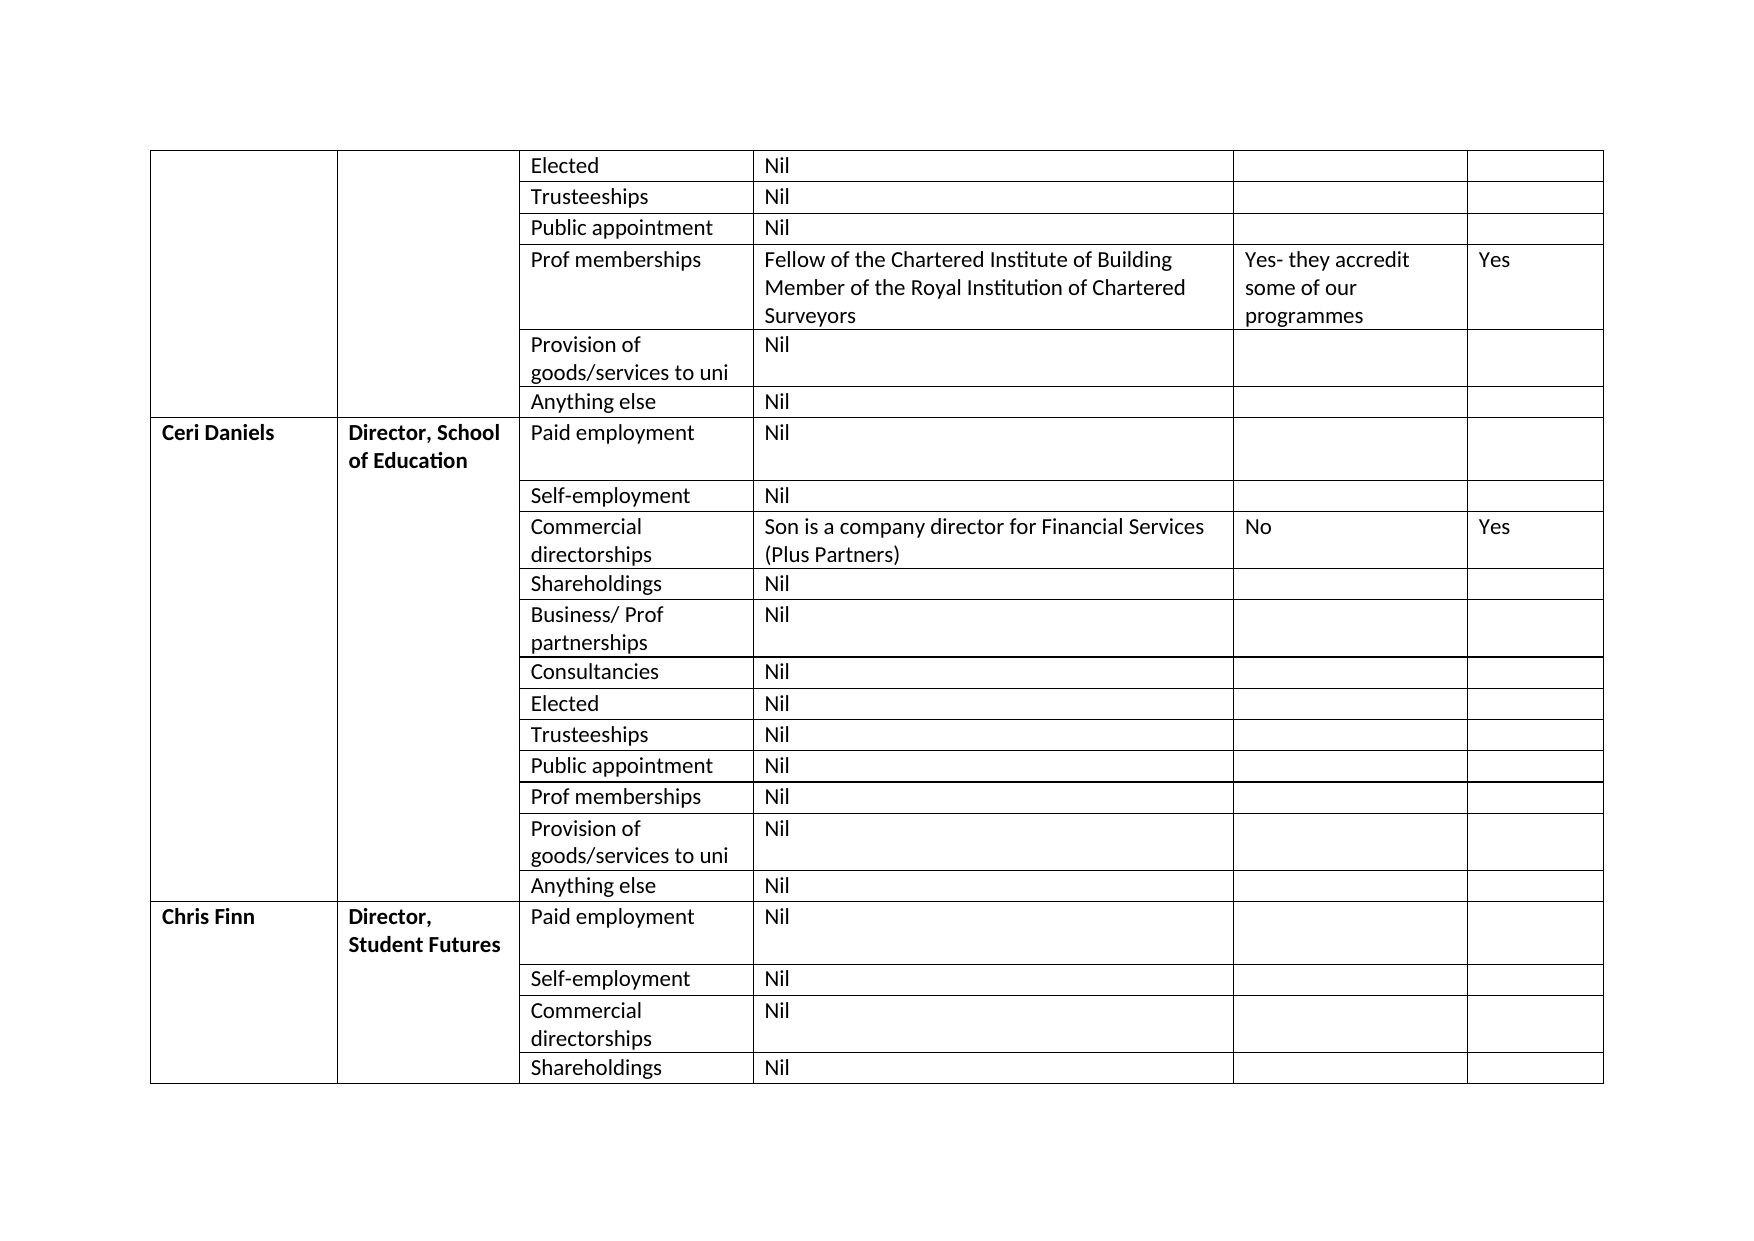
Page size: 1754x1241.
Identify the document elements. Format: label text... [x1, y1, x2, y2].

table_cell Yes [1468, 245, 1603, 329]
table_cell [1234, 751, 1467, 781]
table_cell Elected [520, 689, 753, 719]
table_cell Nil [754, 330, 1233, 386]
table_cell Nil [754, 751, 1233, 781]
table_cell Ceri Daniels [151, 418, 337, 901]
table_cell [1234, 214, 1467, 244]
table_cell Nil [754, 871, 1233, 901]
table_cell Nil [754, 902, 1233, 963]
table_cell Nil [754, 965, 1233, 995]
table_cell Commercial directorships [520, 996, 753, 1052]
table_cell [1468, 902, 1603, 963]
table_cell Fellow of the Chartered Institute of Building Member of the Royal Institution of Chartered Surveyors [754, 245, 1233, 329]
table_cell Yes [1468, 512, 1603, 568]
table_cell [1468, 965, 1603, 995]
table_cell [1234, 996, 1467, 1052]
table_cell [1234, 720, 1467, 750]
table_cell [1234, 330, 1467, 386]
table_cell Nil [754, 387, 1233, 417]
table_cell [1468, 751, 1603, 781]
table_cell [1468, 871, 1603, 901]
table_cell [1468, 214, 1603, 244]
table_cell Prof memberships [520, 245, 753, 329]
table_cell [1234, 151, 1467, 181]
table_cell Provision of goods/services to uni [520, 814, 753, 870]
table_cell Nil [754, 481, 1233, 511]
table_cell [1468, 720, 1603, 750]
table_cell Provision of goods/services to uni [520, 330, 753, 386]
table_cell Consultancies [520, 658, 753, 688]
table_cell Trusteeships [520, 720, 753, 750]
table_cell Paid employment [520, 902, 753, 963]
table_cell [1468, 151, 1603, 181]
table_cell Director, School of Education [338, 418, 519, 901]
table_cell Nil [754, 814, 1233, 870]
table_cell Nil [754, 182, 1233, 212]
table_cell Business/ Prof partnerships [520, 600, 753, 656]
table_cell [1234, 689, 1467, 719]
table_cell Paid employment [520, 418, 753, 480]
table_cell [1468, 330, 1603, 386]
table_cell Nil [754, 151, 1233, 181]
table_cell [1468, 481, 1603, 511]
table_cell [1234, 814, 1467, 870]
table_cell Nil [754, 418, 1233, 480]
table_cell Shareholdings [520, 569, 753, 599]
table_cell [1468, 814, 1603, 870]
table_cell [1234, 965, 1467, 995]
table_cell Nil [754, 658, 1233, 688]
table_cell [1234, 481, 1467, 511]
table_cell Nil [754, 689, 1233, 719]
table_cell Anything else [520, 387, 753, 417]
table_cell Nil [754, 783, 1233, 813]
table_cell Public appointment [520, 214, 753, 244]
table_cell [1234, 418, 1467, 480]
table_cell No [1234, 512, 1467, 568]
table_cell [1468, 387, 1603, 417]
table_cell [1234, 658, 1467, 688]
table_cell Trusteeships [520, 182, 753, 212]
table_cell [1468, 600, 1603, 656]
table_cell Nil [754, 600, 1233, 656]
table_cell [1468, 418, 1603, 480]
table_cell Nil [754, 569, 1233, 599]
table_cell Elected [520, 151, 753, 181]
table_cell Director, Student Futures [338, 902, 519, 1083]
table_cell [1234, 871, 1467, 901]
table_cell Nil [754, 720, 1233, 750]
table_cell [1468, 182, 1603, 212]
table_cell [1234, 569, 1467, 599]
table_cell [1468, 996, 1603, 1052]
table_cell Prof memberships [520, 783, 753, 813]
table_cell Nil [754, 1053, 1233, 1083]
table_cell [1234, 902, 1467, 963]
table_cell [1468, 658, 1603, 688]
table_cell [1468, 689, 1603, 719]
table_cell [1234, 182, 1467, 212]
table_cell [1234, 783, 1467, 813]
table_cell [1468, 569, 1603, 599]
table_cell [1234, 600, 1467, 656]
table_cell Self-employment [520, 481, 753, 511]
table_cell Commercial directorships [520, 512, 753, 568]
table_cell Public appointment [520, 751, 753, 781]
table_cell Son is a company director for Financial Services (Plus Partners) [754, 512, 1233, 568]
table_cell [1234, 387, 1467, 417]
table_cell Chris Finn [151, 902, 337, 1083]
table_cell Shareholdings [520, 1053, 753, 1083]
table_cell [1468, 1053, 1603, 1083]
table_cell Nil [754, 996, 1233, 1052]
table_cell Yes- they accredit some of our programmes [1234, 245, 1467, 329]
table_cell Self-employment [520, 965, 753, 995]
table_cell Anything else [520, 871, 753, 901]
table_cell Nil [754, 214, 1233, 244]
table_cell [1468, 783, 1603, 813]
table_cell [1234, 1053, 1467, 1083]
